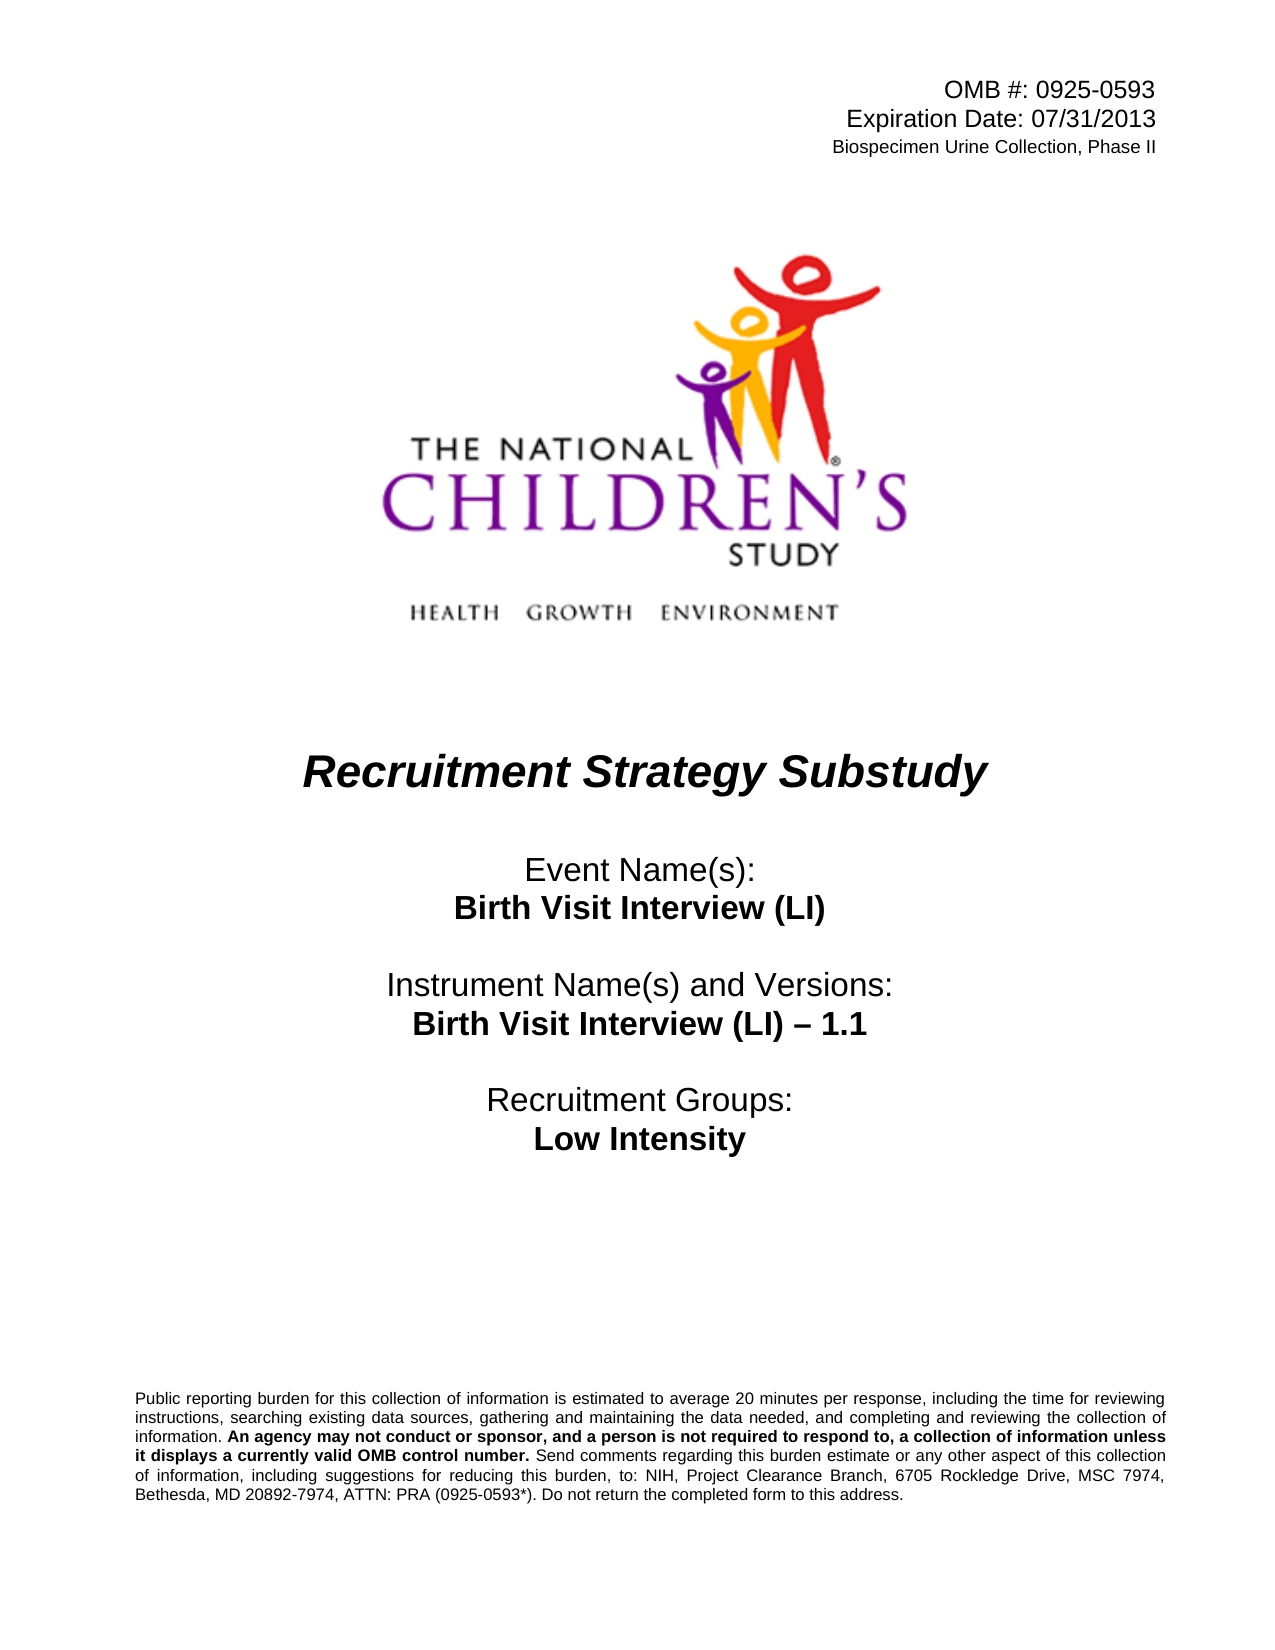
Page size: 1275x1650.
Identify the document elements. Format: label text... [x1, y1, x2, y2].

text Birth Visit Interview (LI) – 1.1 [66, 1003, 1213, 1042]
text Recruitment Groups: [66, 1080, 1213, 1119]
text Birth Visit Interview (LI) [66, 888, 1213, 927]
text Instrument Name(s) and Versions: [66, 965, 1213, 1003]
picture [307, 238, 983, 639]
text Recruitment Strategy Substudy [135, 744, 1155, 797]
text Event Name(s): [66, 850, 1213, 888]
text Low Intensity [66, 1119, 1213, 1157]
